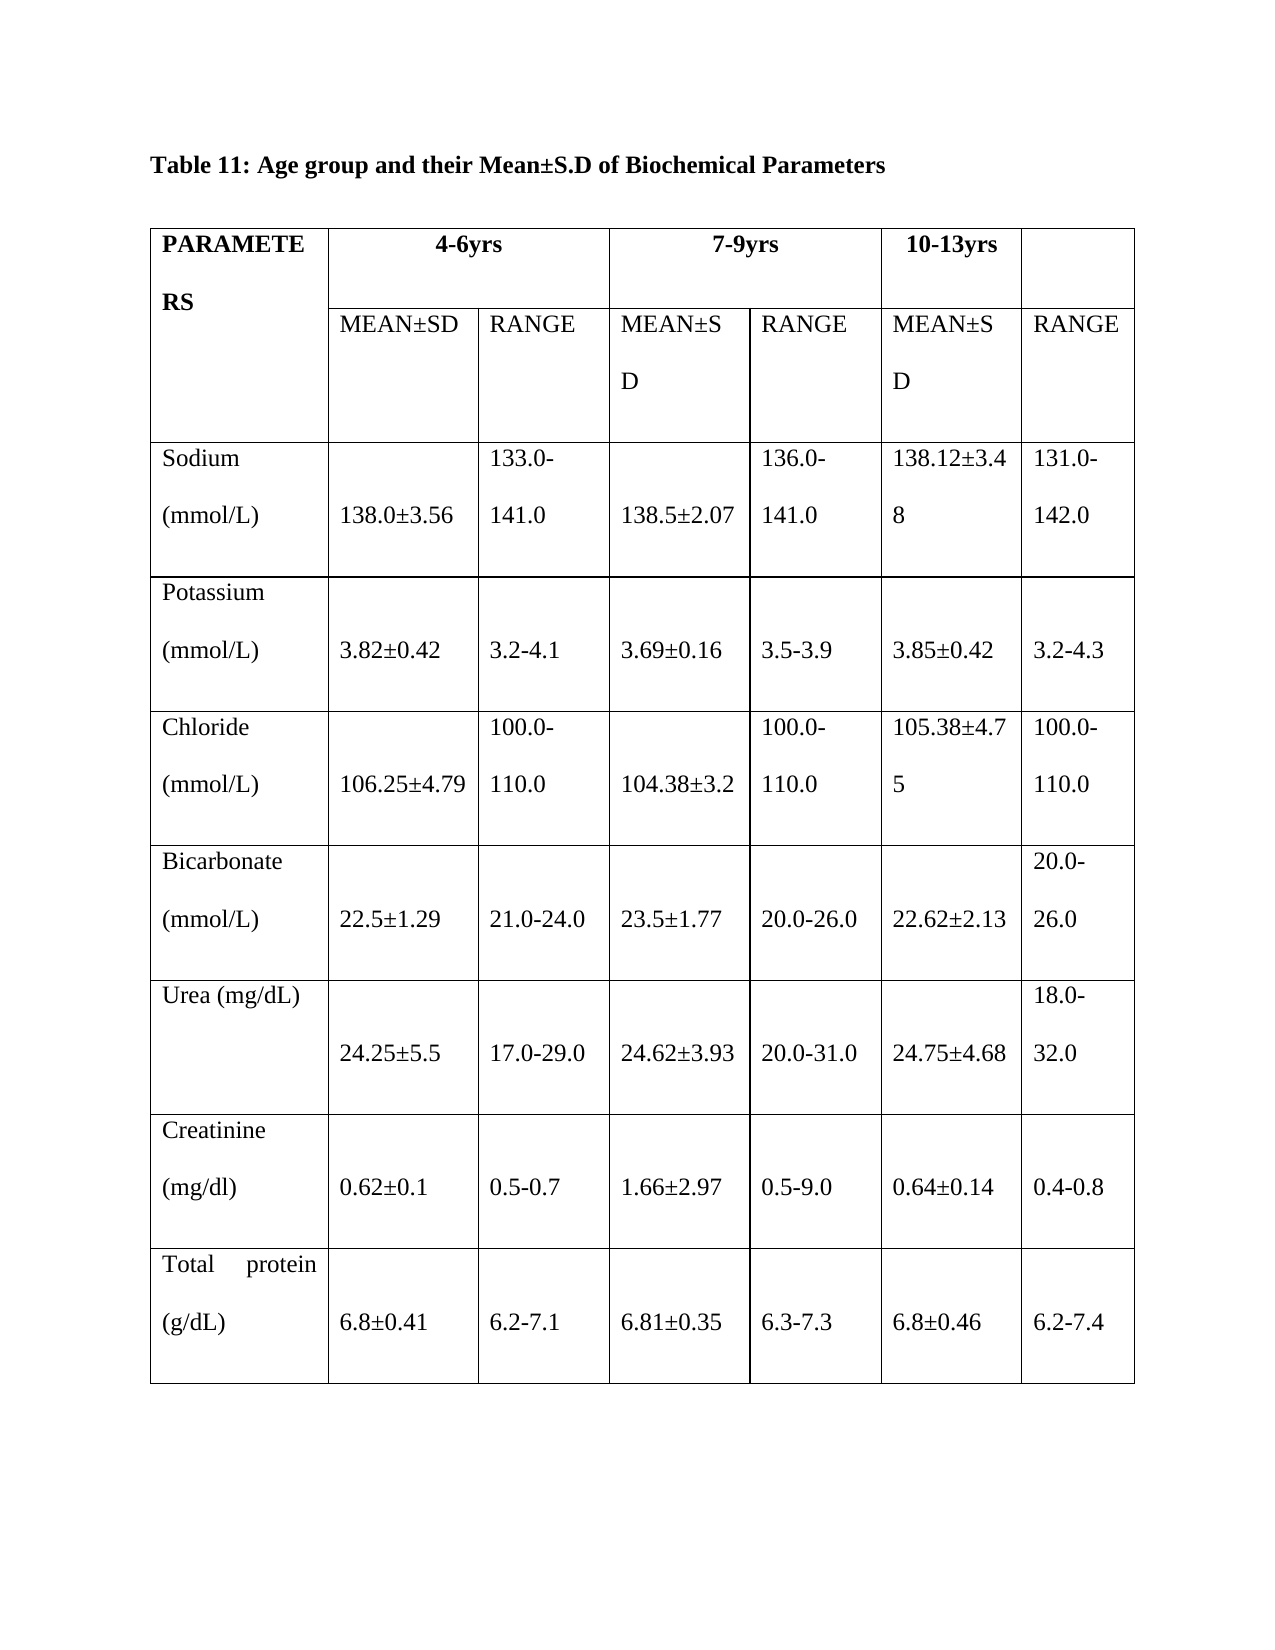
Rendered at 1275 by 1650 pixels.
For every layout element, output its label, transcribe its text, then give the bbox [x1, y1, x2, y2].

table_cell 100.0-110.0 [751, 712, 881, 845]
table_header PARAMETERS [151, 229, 328, 442]
table_cell RANGE [751, 309, 881, 442]
table_cell 133.0-141.0 [479, 443, 609, 576]
table_cell 6.2-7.4 [1022, 1249, 1134, 1383]
table_cell 138.12±3.48 [882, 443, 1021, 576]
table_cell 3.2-4.3 [1022, 578, 1134, 711]
table_cell 0.64±0.14 [882, 1115, 1021, 1248]
table_cell 6.2-7.1 [479, 1249, 609, 1383]
table_cell Urea (mg/dL) [151, 981, 328, 1114]
table_cell 6.8±0.46 [882, 1249, 1021, 1383]
table_cell MEAN±SD [610, 309, 749, 442]
table_cell 136.0-141.0 [751, 443, 881, 576]
table_cell RANGE [479, 309, 609, 442]
table_cell 21.0-24.0 [479, 846, 609, 979]
table_cell 0.5-9.0 [751, 1115, 881, 1248]
table_cell MEAN±SD [329, 309, 478, 442]
table_cell 20.0-26.0 [751, 846, 881, 979]
table_cell RANGE [1022, 309, 1134, 442]
table_cell 23.5±1.77 [610, 846, 749, 979]
table_cell 22.5±1.29 [329, 846, 478, 979]
table_cell 3.85±0.42 [882, 578, 1021, 711]
table_cell 3.2-4.1 [479, 578, 609, 711]
table_header 7-9yrs [610, 229, 881, 308]
table_cell MEAN±SD [882, 309, 1021, 442]
table_cell 24.75±4.68 [882, 981, 1021, 1114]
table_cell 18.0-32.0 [1022, 981, 1134, 1114]
table_header 4-6yrs [329, 229, 609, 308]
table_cell Creatinine (mg/dl) [151, 1115, 328, 1248]
table_cell 20.0-31.0 [751, 981, 881, 1114]
table_cell 6.81±0.35 [610, 1249, 749, 1383]
table_cell 138.0±3.56 [329, 443, 478, 576]
table_cell 100.0-110.0 [479, 712, 609, 845]
table_cell 3.69±0.16 [610, 578, 749, 711]
table_cell Potassium (mmol/L) [151, 578, 328, 711]
table_cell 6.8±0.41 [329, 1249, 478, 1383]
table_cell 105.38±4.75 [882, 712, 1021, 845]
table_cell 24.62±3.93 [610, 981, 749, 1114]
table_cell 6.3-7.3 [751, 1249, 881, 1383]
table_header [1022, 229, 1134, 308]
table_cell 131.0-142.0 [1022, 443, 1134, 576]
table_header 10-13yrs [882, 229, 1021, 308]
table_cell 0.62±0.1 [329, 1115, 478, 1248]
table_cell 106.25±4.79 [329, 712, 478, 845]
table_cell 0.4-0.8 [1022, 1115, 1134, 1248]
table_cell 100.0-110.0 [1022, 712, 1134, 845]
table_cell 138.5±2.07 [610, 443, 749, 576]
table_cell Bicarbonate (mmol/L) [151, 846, 328, 979]
table_cell Total protein (g/dL) [151, 1249, 328, 1383]
table_cell Chloride (mmol/L) [151, 712, 328, 845]
table_cell Sodium (mmol/L) [151, 443, 328, 576]
text Table 11: Age group and their Mean±S.D of Biochemical Parameters [150, 150, 1125, 179]
table_cell 3.5-3.9 [751, 578, 881, 711]
table_cell 24.25±5.5 [329, 981, 478, 1114]
table_cell 22.62±2.13 [882, 846, 1021, 979]
table_cell 104.38±3.2 [610, 712, 749, 845]
table_cell 20.0-26.0 [1022, 846, 1134, 979]
table_cell 3.82±0.42 [329, 578, 478, 711]
table_cell 17.0-29.0 [479, 981, 609, 1114]
table_cell 1.66±2.97 [610, 1115, 749, 1248]
table_cell 0.5-0.7 [479, 1115, 609, 1248]
